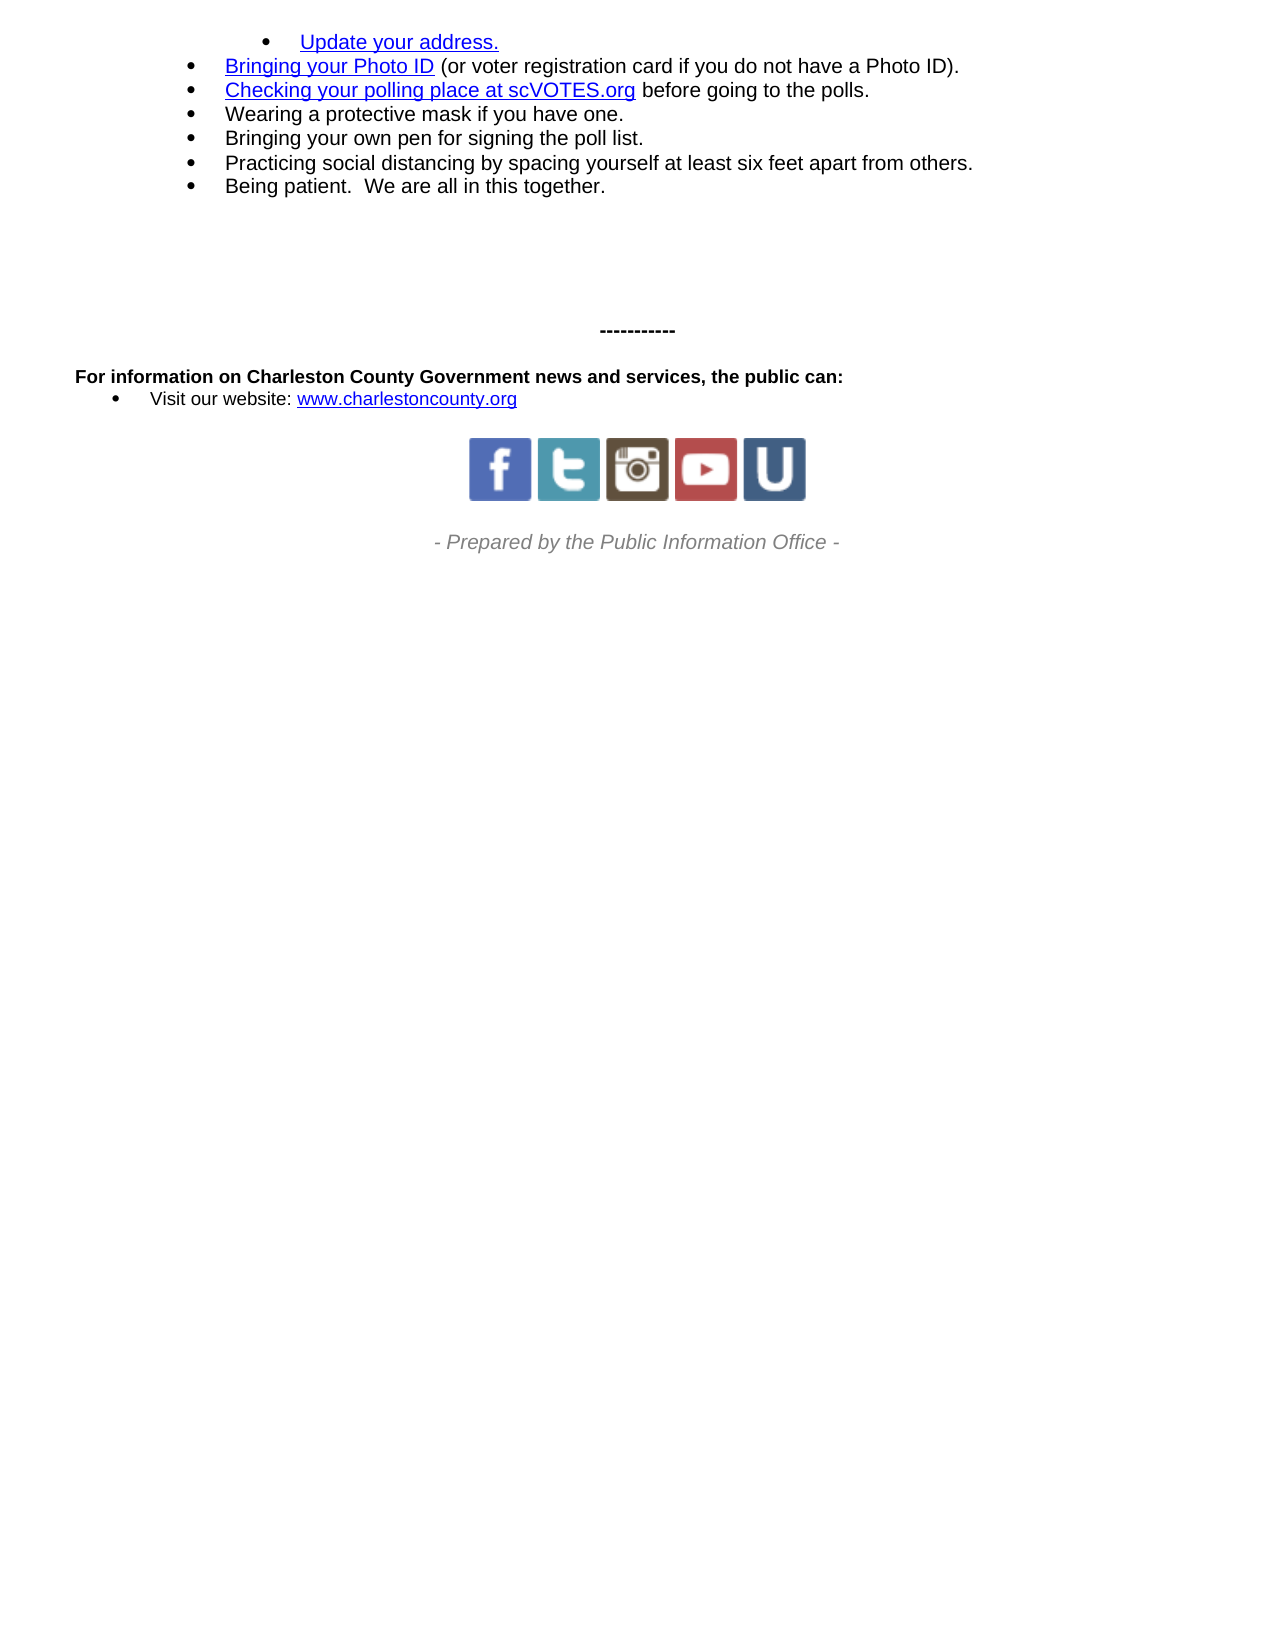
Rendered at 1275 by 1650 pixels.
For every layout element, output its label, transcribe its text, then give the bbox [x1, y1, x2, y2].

list Practicing social distancing by spacing yourself at least six feet apart from others. [187, 150, 1200, 174]
picture [675, 438, 738, 501]
list Bringing your own pen for signing the poll list. [187, 126, 1200, 150]
list Checking your polling place at scVOTES.org before going to the polls. [187, 78, 1200, 102]
list Wearing a protective mask if you have one. [187, 102, 1200, 126]
list Being patient. We are all in this together. [187, 174, 1200, 198]
picture [469, 438, 532, 501]
text ----------- [75, 318, 1200, 342]
list Visit our website: www.charlestoncounty.org [112, 388, 1200, 409]
list Update your address. [262, 30, 1200, 54]
picture [606, 438, 669, 501]
text For information on Charleston County Government news and services, the public can: [75, 366, 1200, 388]
picture [743, 438, 806, 501]
text - Prepared by the Public Information Office - [75, 530, 1200, 554]
list Bringing your Photo ID (or voter registration card if you do not have a Photo ID). [187, 54, 1200, 78]
picture [537, 438, 600, 501]
